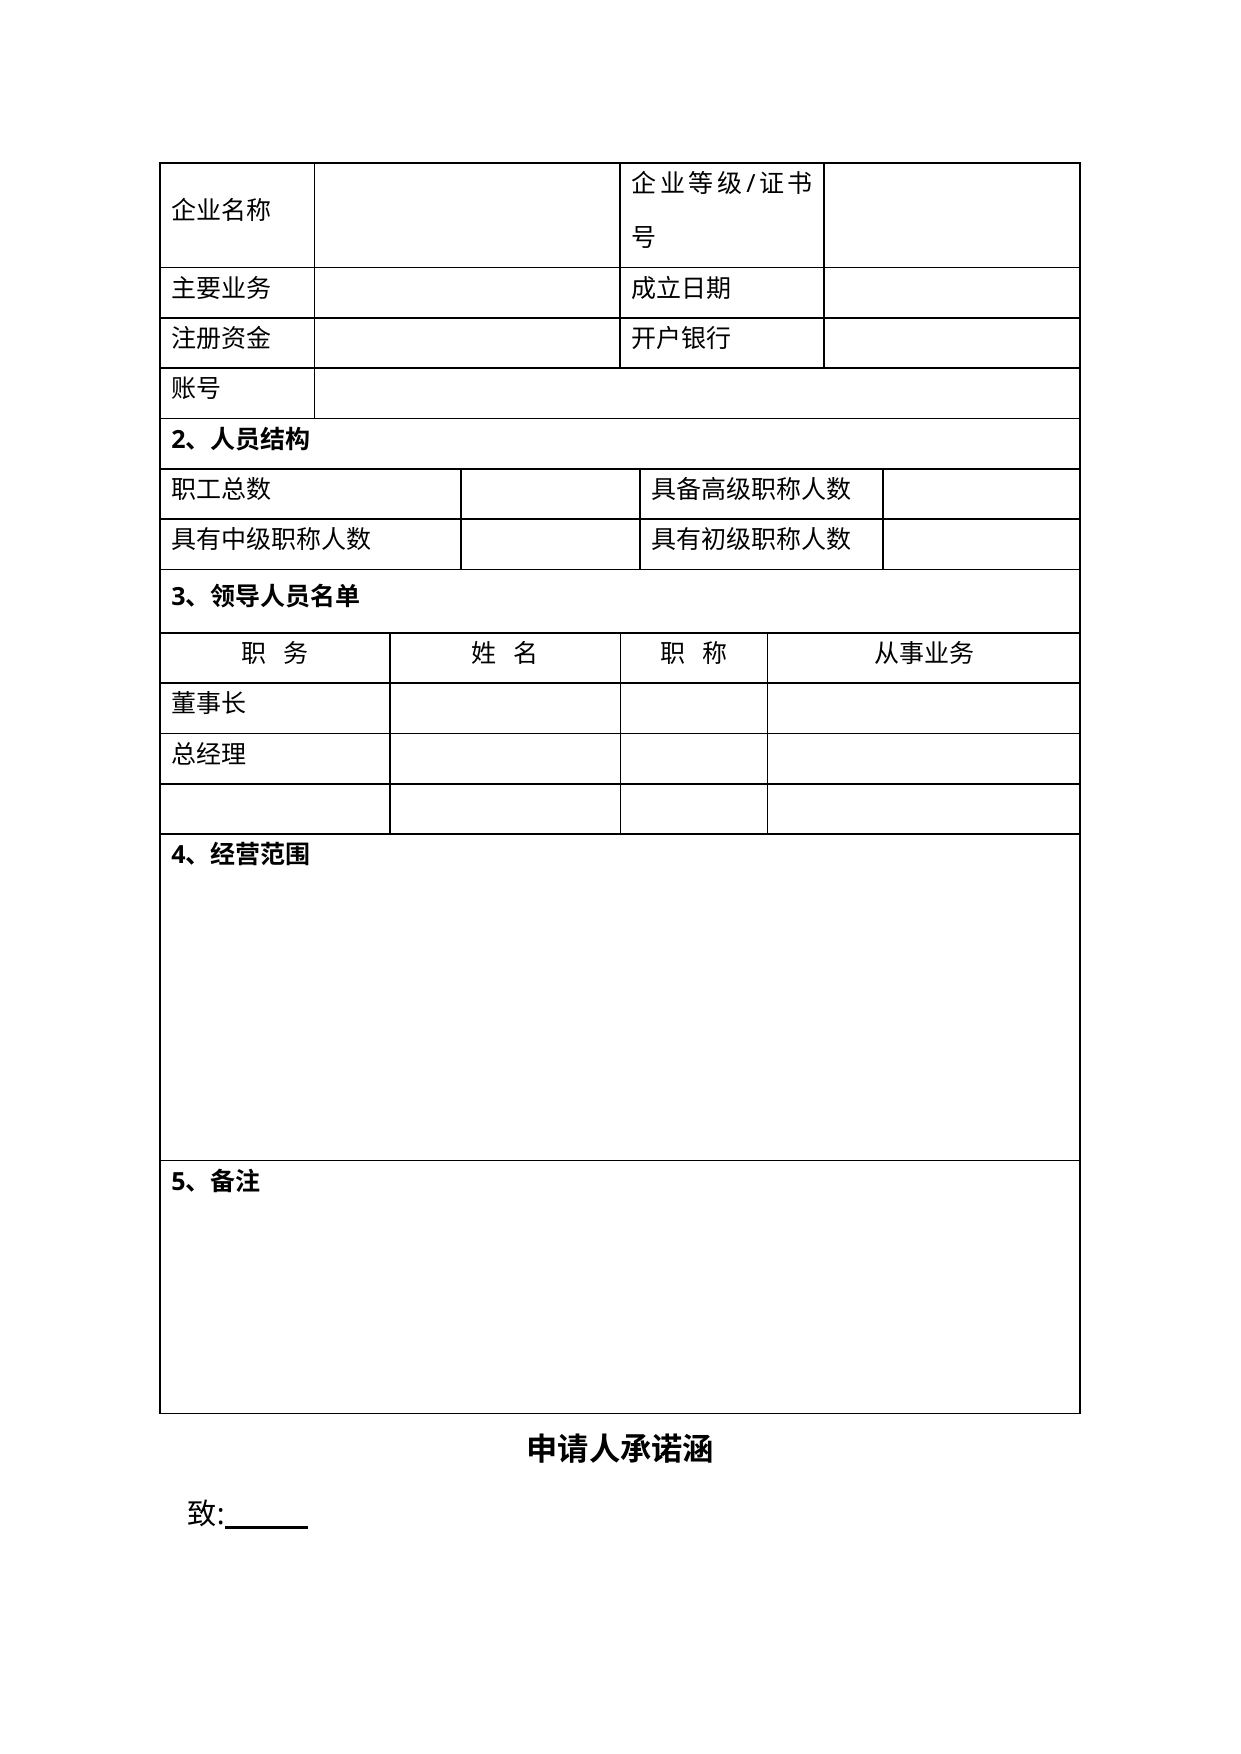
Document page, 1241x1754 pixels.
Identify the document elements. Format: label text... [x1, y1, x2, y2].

table_cell 具有中级职称人数 [161, 520, 460, 568]
table_cell 2、人员结构 [161, 419, 1079, 468]
table_cell 职 务 [161, 634, 389, 682]
table_cell [884, 470, 1079, 518]
table_cell 职工总数 [161, 470, 460, 518]
table_cell [768, 785, 1079, 833]
table_cell 开户银行 [621, 319, 823, 367]
table_cell [825, 268, 1079, 317]
table_cell [315, 319, 619, 367]
table_cell 成立日期 [621, 268, 823, 317]
text 致: [187, 1479, 1053, 1544]
table_cell [315, 369, 1079, 418]
table_cell [825, 164, 1079, 267]
table_cell 经营范围 [161, 835, 1079, 1160]
table_cell [161, 785, 389, 833]
table_cell [462, 470, 639, 518]
table_cell 职 称 [621, 634, 767, 682]
table_cell 总经理 [161, 734, 389, 783]
table_cell [391, 684, 620, 733]
table_cell [462, 520, 639, 568]
table_cell 姓 名 [391, 634, 620, 682]
table_cell 账号 [161, 369, 314, 418]
table_cell [768, 684, 1079, 733]
table_cell [825, 319, 1079, 367]
table_cell [621, 684, 767, 733]
table_cell [391, 785, 620, 833]
table_cell 董事长 [161, 684, 389, 733]
table_cell 企业等级/证书号 [621, 164, 823, 267]
table_cell 注册资金 [161, 319, 314, 367]
table_cell 主要业务 [161, 268, 314, 317]
table_cell 具备高级职称人数 [641, 470, 882, 518]
table_cell [621, 734, 767, 783]
table_cell 企业名称 [161, 164, 314, 267]
table_cell 5、备注 [161, 1161, 1079, 1412]
table_cell [391, 734, 620, 783]
table_cell [315, 268, 619, 317]
table_cell [768, 734, 1079, 783]
table_cell 具有初级职称人数 [641, 520, 882, 568]
text 申请人承诺涵 [187, 1414, 1053, 1479]
table_cell 3、领导人员名单 [161, 570, 1079, 632]
table_cell 从事业务 [768, 634, 1079, 682]
table_cell [315, 164, 619, 267]
table_cell [621, 785, 767, 833]
table_cell [884, 520, 1079, 568]
